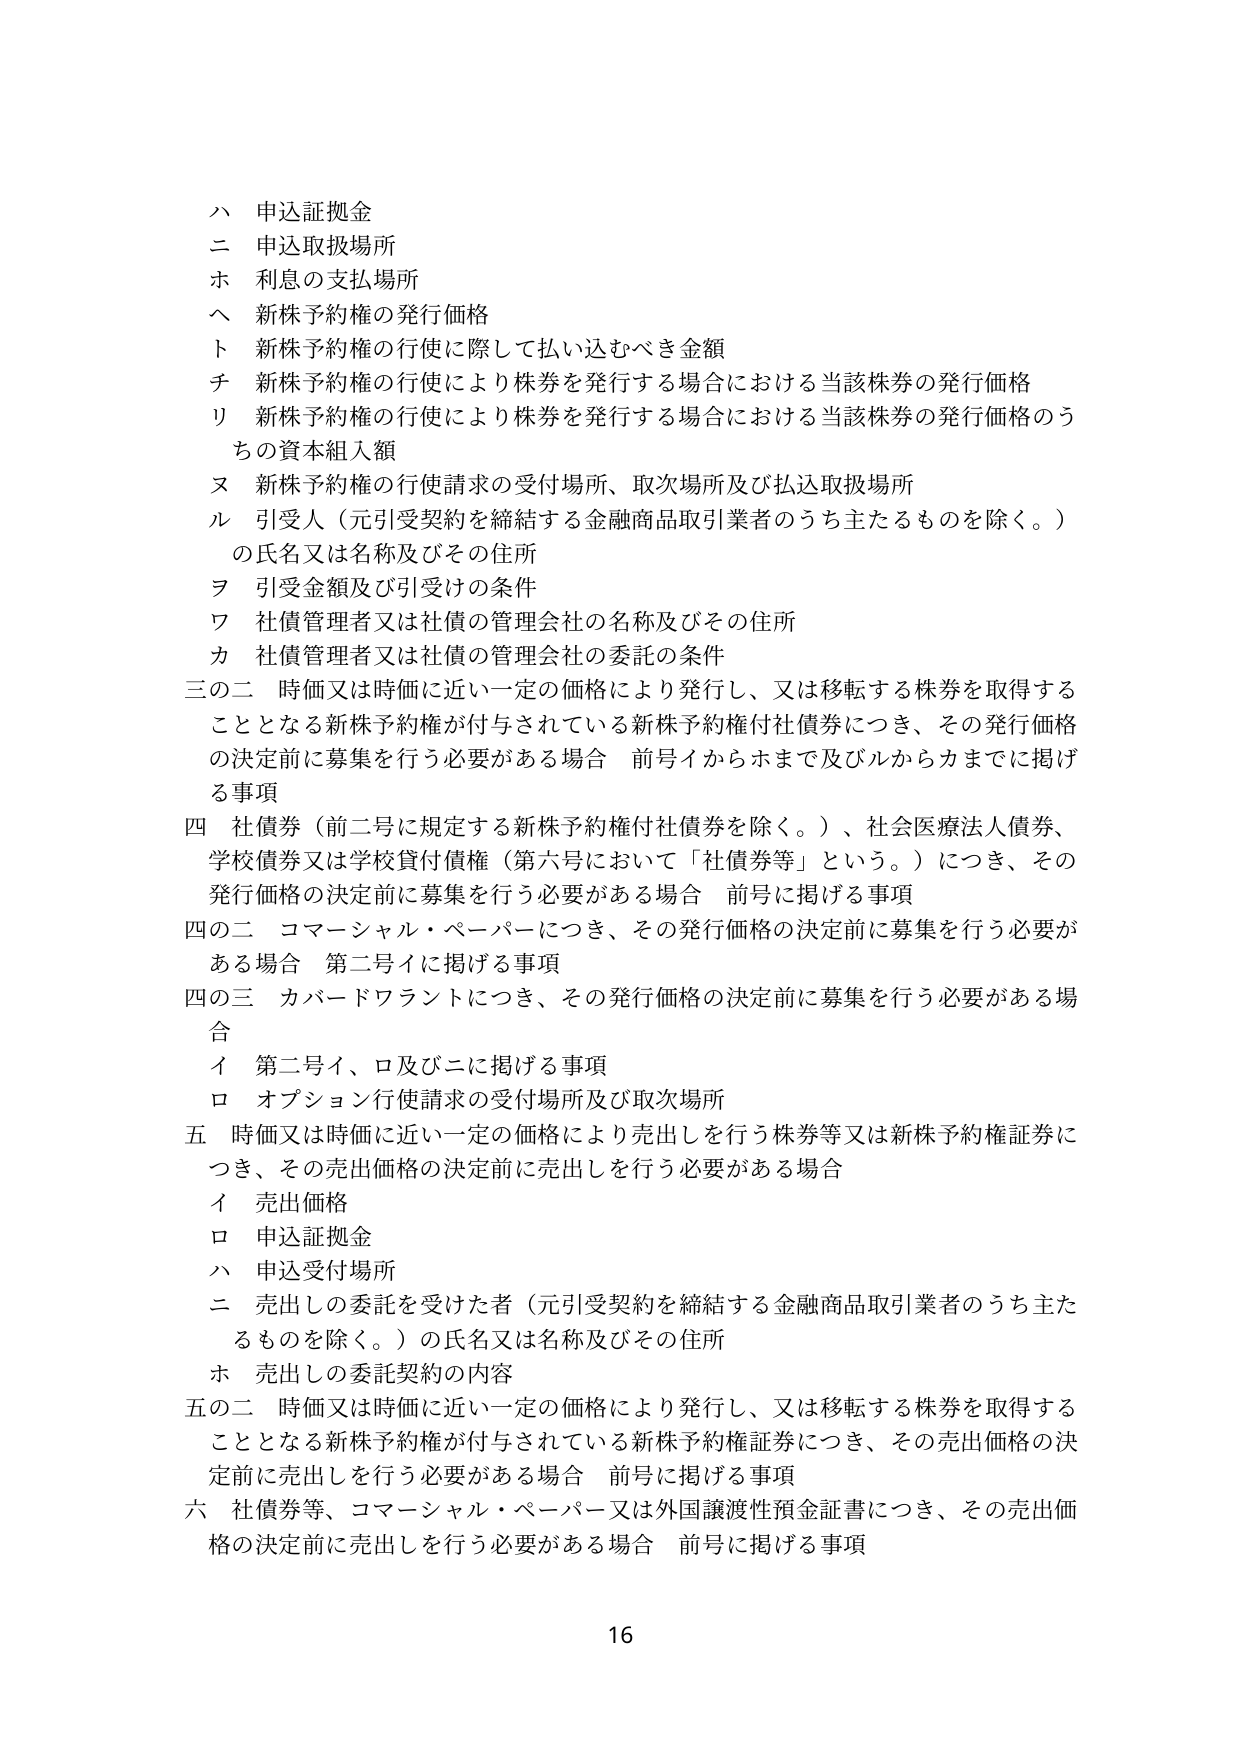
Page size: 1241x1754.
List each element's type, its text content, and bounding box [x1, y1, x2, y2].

text リ 新株予約権の行使により株券を発行する場合における当該株券の発行価格のうちの資本組入額 [207, 399, 1079, 467]
text ホ 売出しの委託契約の内容 [207, 1355, 1079, 1389]
text ハ 申込証拠金 [207, 194, 1079, 228]
text カ 社債管理者又は社債の管理会社の委託の条件 [207, 638, 1079, 672]
text ロ 申込証拠金 [207, 1219, 1079, 1253]
text 四 社債券（前二号に規定する新株予約権付社債券を除く。）、社会医療法人債券、学校債券又は学校貸付債権（第六号において「社債券等」という。）につき、その発行価格の決定前に募集を行う必要がある場合 前号に掲げる事項 [184, 809, 1079, 911]
text ヘ 新株予約権の発行価格 [207, 296, 1079, 330]
text 三の二 時価又は時価に近い一定の価格により発行し、又は移転する株券を取得することとなる新株予約権が付与されている新株予約権付社債券につき、その発行価格の決定前に募集を行う必要がある場合 前号イからホまで及びルからカまでに掲げる事項 [184, 672, 1079, 809]
text イ 第二号イ、ロ及びニに掲げる事項 [207, 1048, 1079, 1082]
text ヌ 新株予約権の行使請求の受付場所、取次場所及び払込取扱場所 [207, 467, 1079, 501]
text 四の二 コマーシャル・ペーパーにつき、その発行価格の決定前に募集を行う必要がある場合 第二号イに掲げる事項 [184, 911, 1079, 979]
text 六 社債券等、コマーシャル・ペーパー又は外国譲渡性預金証書につき、その売出価格の決定前に売出しを行う必要がある場合 前号に掲げる事項 [184, 1492, 1079, 1560]
text ロ オプション行使請求の受付場所及び取次場所 [207, 1082, 1079, 1116]
text ニ 売出しの委託を受けた者（元引受契約を締結する金融商品取引業者のうち主たるものを除く。）の氏名又は名称及びその住所 [207, 1287, 1079, 1355]
text イ 売出価格 [207, 1184, 1079, 1219]
text ニ 申込取扱場所 [207, 228, 1079, 262]
text ワ 社債管理者又は社債の管理会社の名称及びその住所 [207, 604, 1079, 638]
text ハ 申込受付場所 [207, 1253, 1079, 1287]
text ル 引受人（元引受契約を締結する金融商品取引業者のうち主たるものを除く。）の氏名又は名称及びその住所 [207, 501, 1079, 569]
text ヲ 引受金額及び引受けの条件 [207, 569, 1079, 604]
text 五の二 時価又は時価に近い一定の価格により発行し、又は移転する株券を取得することとなる新株予約権が付与されている新株予約権証券につき、その売出価格の決定前に売出しを行う必要がある場合 前号に掲げる事項 [184, 1389, 1079, 1492]
text ホ 利息の支払場所 [207, 262, 1079, 296]
text チ 新株予約権の行使により株券を発行する場合における当該株券の発行価格 [207, 364, 1079, 399]
text 四の三 カバードワラントにつき、その発行価格の決定前に募集を行う必要がある場合 [184, 979, 1079, 1048]
text ト 新株予約権の行使に際して払い込むべき金額 [207, 330, 1079, 364]
text 五 時価又は時価に近い一定の価格により売出しを行う株券等又は新株予約権証券につき、その売出価格の決定前に売出しを行う必要がある場合 [184, 1116, 1079, 1184]
